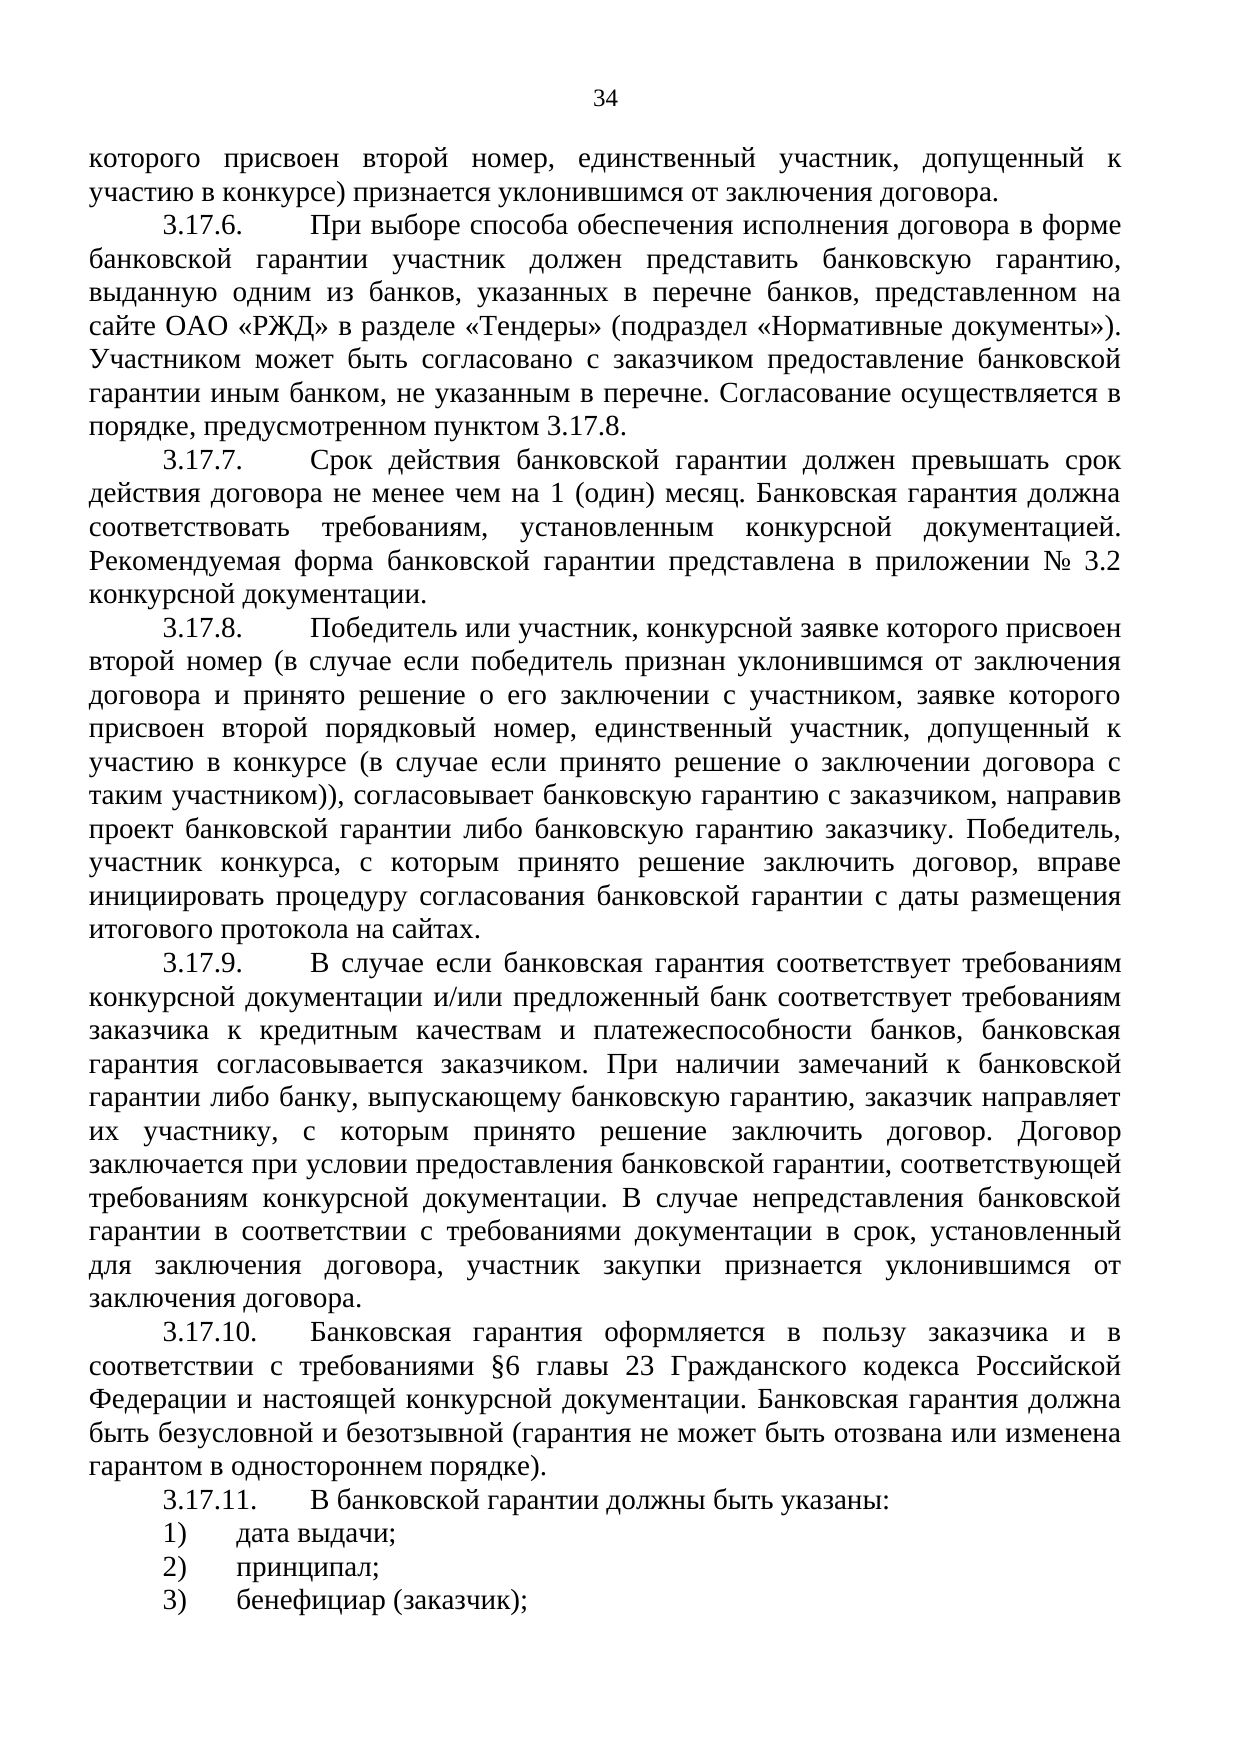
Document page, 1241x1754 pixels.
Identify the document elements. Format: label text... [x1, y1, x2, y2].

list В банковской гарантии должны быть указаны: [89, 1482, 1122, 1515]
list При выборе способа обеспечения исполнения договора в форме банковской гарантии участник должен представить банковскую гарантию, выданную одним из банков, указанных в перечне банков, представленном на сайте ОАО «РЖД» в разделе «Тендеры» (подраздел «Нормативные документы»). Участником может быть согласовано с заказчиком предоставление банковской гарантии иным банком, не указанным в перечне. Согласование осуществляется в порядке, предусмотренном пунктом 3.17.8. [89, 207, 1122, 442]
list Победитель или участник, конкурсной заявке которого присвоен второй номер (в случае если победитель признан уклонившимся от заключения договора и принято решение о его заключении с участником, заявке которого присвоен второй порядковый номер, единственный участник, допущенный к участию в конкурсе (в случае если принято решение о заключении договора с таким участником)), согласовывает банковскую гарантию с заказчиком, направив проект банковской гарантии либо банковскую гарантию заказчику. Победитель, участник конкурса, с которым принято решение заключить договор, вправе инициировать процедуру согласования банковской гарантии с даты размещения итогового протокола на сайтах. [89, 610, 1122, 945]
list дата выдачи; [89, 1515, 1122, 1549]
list Банковская гарантия оформляется в пользу заказчика и в соответствии с требованиями §6 главы 23 Гражданского кодекса Российской Федерации и настоящей конкурсной документации. Банковская гарантия должна быть безусловной и безотзывной (гарантия не может быть отозвана или изменена гарантом в одностороннем порядке). [89, 1314, 1122, 1482]
list В случае если банковская гарантия соответствует требованиям конкурсной документации и/или предложенный банк соответствует требованиям заказчика к кредитным качествам и платежеспособности банков, банковская гарантия согласовывается заказчиком. При наличии замечаний к банковской гарантии либо банку, выпускающему банковскую гарантию, заказчик направляет их участнику, с которым принято решение заключить договор. Договор заключается при условии предоставления банковской гарантии, соответствующей требованиям конкурсной документации. В случае непредставления банковской гарантии в соответствии с требованиями документации в срок, установленный для заключения договора, участник закупки признается уклонившимся от заключения договора. [89, 945, 1122, 1314]
list принципал; [89, 1549, 1122, 1582]
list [89, 140, 1122, 207]
list бенефициар (заказчик); [89, 1582, 1122, 1616]
list Срок действия банковской гарантии должен превышать срок действия договора не менее чем на 1 (один) месяц. Банковская гарантия должна соответствовать требованиям, установленным конкурсной документацией. Рекомендуемая форма банковской гарантии представлена в приложении № 3.2 конкурсной документации. [89, 442, 1122, 610]
